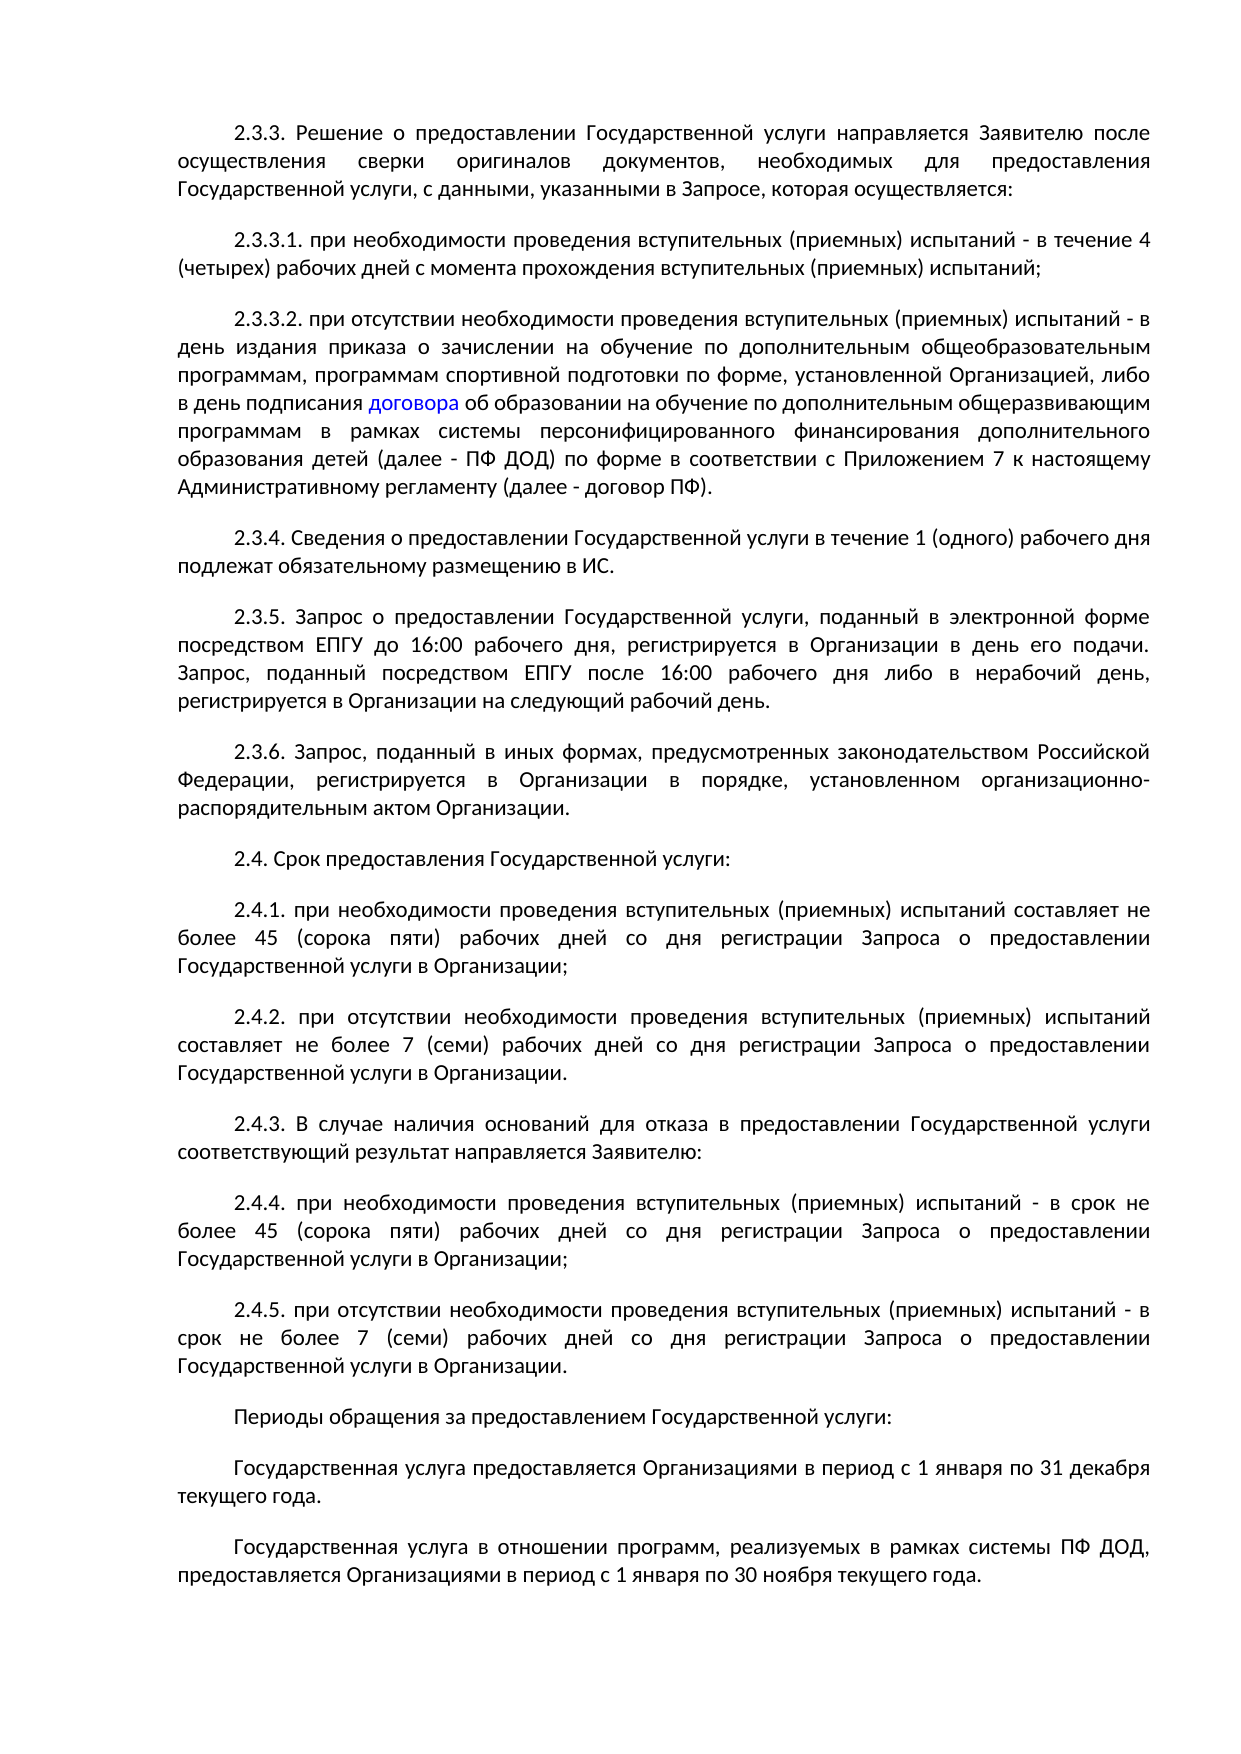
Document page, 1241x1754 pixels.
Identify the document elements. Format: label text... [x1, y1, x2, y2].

text 2.4.1. при необходимости проведения вступительных (приемных) испытаний составляет не более 45 (сорока пяти) рабочих дней со дня регистрации Запроса о предоставлении Государственной услуги в Организации; [177, 895, 1152, 979]
text 2.3.6. Запрос, поданный в иных формах, предусмотренных законодательством Российской Федерации, регистрируется в Организации в порядке, установленном организационно-распорядительным актом Организации. [177, 737, 1152, 821]
text 2.3.5. Запрос о предоставлении Государственной услуги, поданный в электронной форме посредством ЕПГУ до 16:00 рабочего дня, регистрируется в Организации в день его подачи. Запрос, поданный посредством ЕПГУ после 16:00 рабочего дня либо в нерабочий день, регистрируется в Организации на следующий рабочий день. [177, 602, 1152, 714]
text 2.4. Срок предоставления Государственной услуги: [177, 844, 1152, 872]
text 2.3.3.1. при необходимости проведения вступительных (приемных) испытаний - в течение 4 (четырех) рабочих дней с момента прохождения вступительных (приемных) испытаний; [177, 225, 1152, 281]
text Периоды обращения за предоставлением Государственной услуги: [177, 1402, 1152, 1430]
text 2.3.3.2. при отсутствии необходимости проведения вступительных (приемных) испытаний - в день издания приказа о зачислении на обучение по дополнительным общеобразовательным программам, программам спортивной подготовки по форме, установленной Организацией, либо в день подписания договора об образовании на обучение по дополнительным общеразвивающим программам в рамках системы персонифицированного финансирования дополнительного образования детей (далее - ПФ ДОД) по форме в соответствии с Приложением 7 к настоящему Административному регламенту (далее - договор ПФ). [177, 304, 1152, 500]
text 2.4.4. при необходимости проведения вступительных (приемных) испытаний - в срок не более 45 (сорока пяти) рабочих дней со дня регистрации Запроса о предоставлении Государственной услуги в Организации; [177, 1188, 1152, 1272]
text 2.4.5. при отсутствии необходимости проведения вступительных (приемных) испытаний - в срок не более 7 (семи) рабочих дней со дня регистрации Запроса о предоставлении Государственной услуги в Организации. [177, 1295, 1152, 1379]
text Государственная услуга предоставляется Организациями в период с 1 января по 31 декабря текущего года. [177, 1453, 1152, 1509]
text 2.3.3. Решение о предоставлении Государственной услуги направляется Заявителю после осуществления сверки оригиналов документов, необходимых для предоставления Государственной услуги, с данными, указанными в Запросе, которая осуществляется: [177, 118, 1152, 202]
text 2.4.3. В случае наличия оснований для отказа в предоставлении Государственной услуги соответствующий результат направляется Заявителю: [177, 1109, 1152, 1165]
text Государственная услуга в отношении программ, реализуемых в рамках системы ПФ ДОД, предоставляется Организациями в период с 1 января по 30 ноября текущего года. [177, 1532, 1152, 1588]
text 2.3.4. Сведения о предоставлении Государственной услуги в течение 1 (одного) рабочего дня подлежат обязательному размещению в ИС. [177, 523, 1152, 579]
text 2.4.2. при отсутствии необходимости проведения вступительных (приемных) испытаний составляет не более 7 (семи) рабочих дней со дня регистрации Запроса о предоставлении Государственной услуги в Организации. [177, 1002, 1152, 1086]
